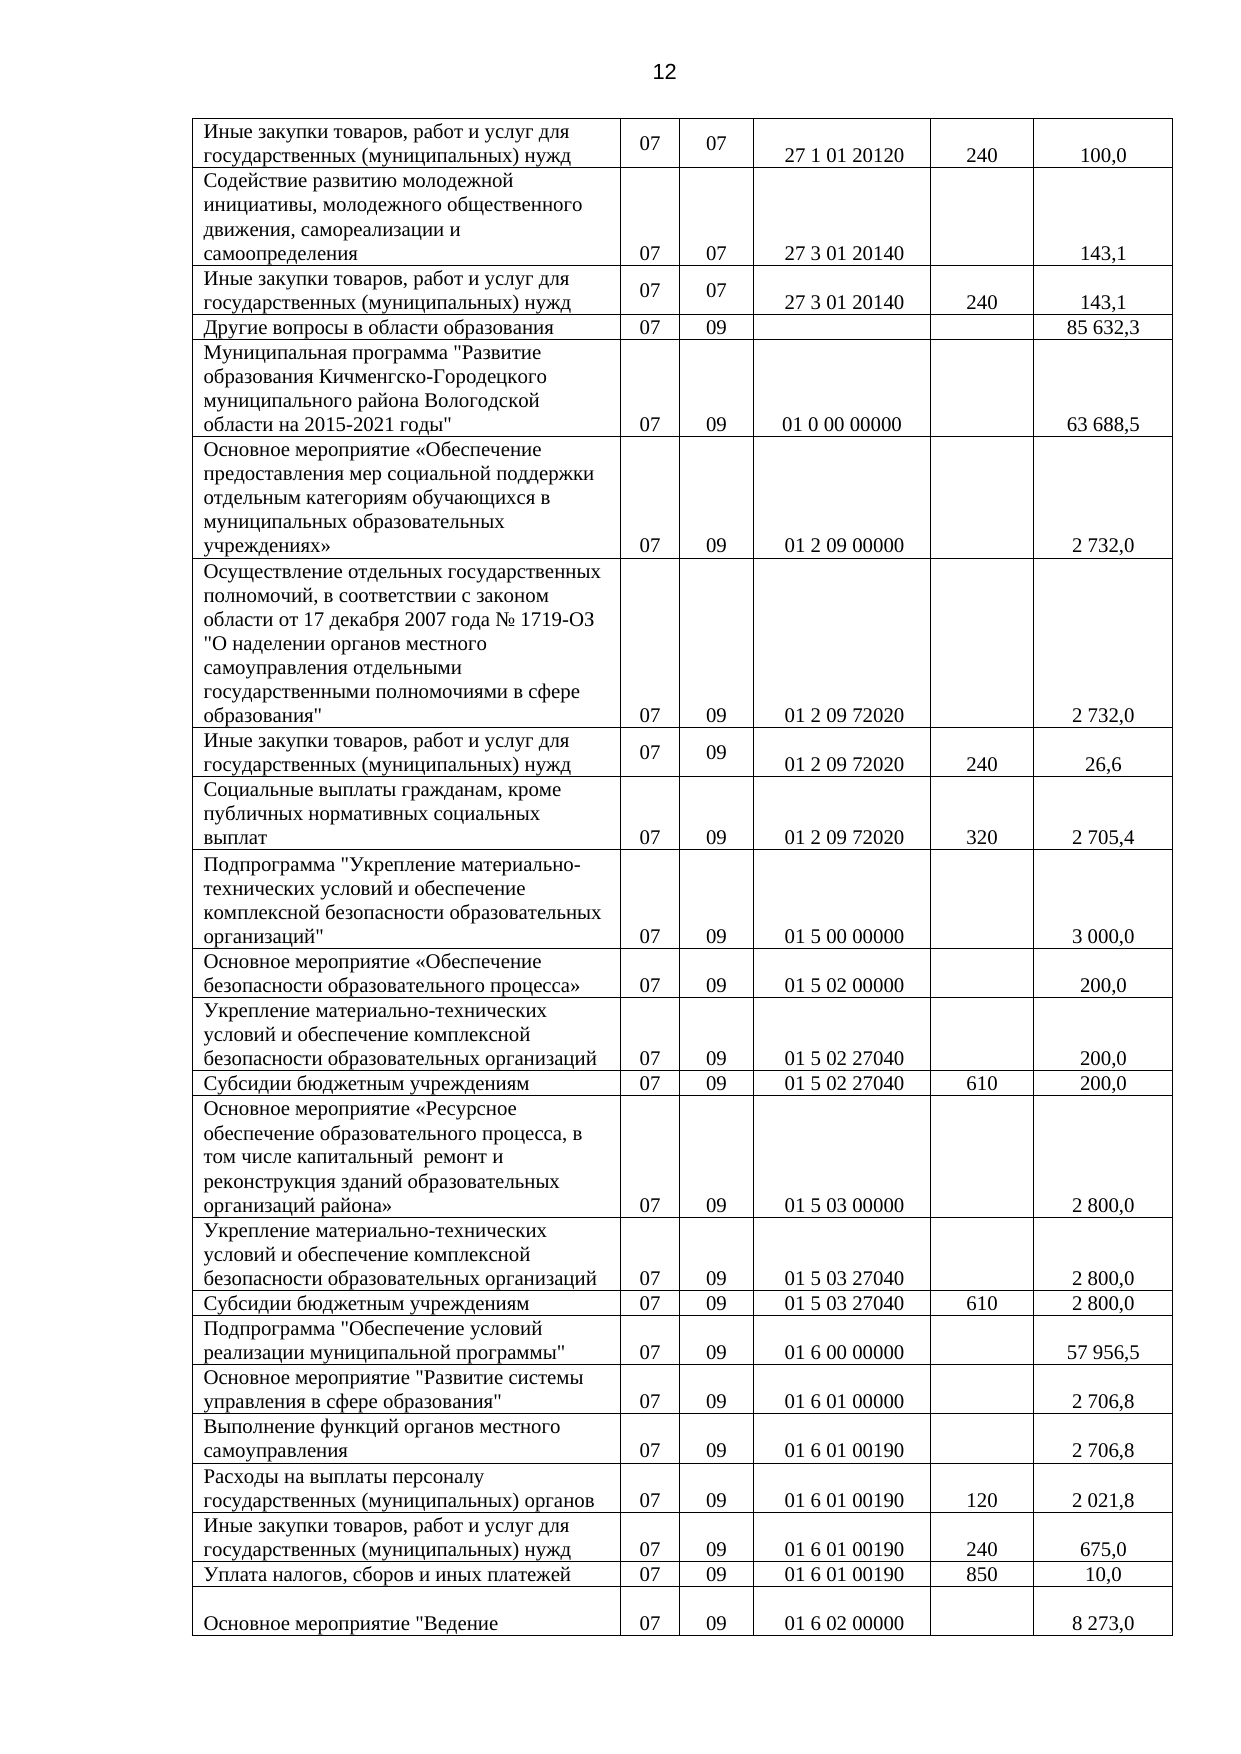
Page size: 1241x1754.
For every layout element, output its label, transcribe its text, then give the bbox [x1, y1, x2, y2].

table_cell 26,6 [1034, 728, 1172, 776]
table_cell Иные закупки товаров, работ и услуг для государственных (муниципальных) нужд [193, 266, 620, 314]
table_cell 07 [621, 1464, 679, 1512]
table_cell 07 [621, 850, 679, 948]
table_cell 07 [621, 1414, 679, 1462]
table_cell 2 732,0 [1034, 559, 1172, 727]
table_cell 01 6 01 00000 [754, 1365, 930, 1413]
table_cell 8 273,0 [1034, 1587, 1172, 1635]
table_cell 09 [680, 1218, 753, 1290]
table_cell 240 [931, 266, 1033, 314]
table_cell Укрепление материально-технических условий и обеспечение комплексной безопасности образовательных организаций [193, 1218, 620, 1290]
table_cell Другие вопросы в области образования [193, 315, 620, 339]
table_cell 07 [680, 119, 753, 167]
table_cell 2 800,0 [1034, 1218, 1172, 1290]
table_cell [931, 998, 1033, 1070]
table_cell 01 2 09 72020 [754, 728, 930, 776]
table_cell 200,0 [1034, 998, 1172, 1070]
table_cell Основное мероприятие "Развитие системы управления в сфере образования" [193, 1365, 620, 1413]
table_cell 85 632,3 [1034, 315, 1172, 339]
table_cell [931, 559, 1033, 727]
table_cell 01 6 00 00000 [754, 1316, 930, 1364]
table_cell 57 956,5 [1034, 1316, 1172, 1364]
table_cell 09 [680, 1587, 753, 1635]
table_cell 07 [621, 119, 679, 167]
table_cell 143,1 [1034, 266, 1172, 314]
table_cell Основное мероприятие «Ресурсное обеспечение образовательного процесса, в том числе капитальный ремонт и реконструкция зданий образовательных организаций района» [193, 1096, 620, 1217]
table_cell 07 [680, 168, 753, 264]
table_cell 01 6 01 00190 [754, 1513, 930, 1561]
table_cell [931, 168, 1033, 264]
table_cell [931, 1218, 1033, 1290]
table_cell Основное мероприятие «Обеспечение безопасности образовательного процесса» [193, 949, 620, 997]
table_cell 01 6 01 00190 [754, 1414, 930, 1462]
table_cell 07 [621, 1218, 679, 1290]
table_cell 01 0 00 00000 [754, 340, 930, 436]
table_cell Уплата налогов, сборов и иных платежей [193, 1562, 620, 1586]
table_cell 07 [621, 437, 679, 557]
table_cell 01 5 00 00000 [754, 850, 930, 948]
table_cell 07 [621, 1365, 679, 1413]
table_cell 07 [621, 1316, 679, 1364]
table_cell [931, 315, 1033, 339]
table_cell 07 [621, 949, 679, 997]
table_cell 850 [931, 1562, 1033, 1586]
table_cell 09 [680, 998, 753, 1070]
table_cell 07 [621, 266, 679, 314]
table_cell 01 2 09 00000 [754, 437, 930, 557]
table_cell Укрепление материально-технических условий и обеспечение комплексной безопасности образовательных организаций [193, 998, 620, 1070]
table_cell 09 [680, 1365, 753, 1413]
table_cell 01 6 02 00000 [754, 1587, 930, 1635]
table_cell 09 [680, 1513, 753, 1561]
table_cell 200,0 [1034, 949, 1172, 997]
table_cell [931, 1414, 1033, 1462]
table_cell 27 1 01 20120 [754, 119, 930, 167]
table_cell 07 [621, 777, 679, 849]
table_cell 01 5 02 27040 [754, 998, 930, 1070]
table_cell 09 [680, 850, 753, 948]
table_cell 63 688,5 [1034, 340, 1172, 436]
table_cell 09 [680, 437, 753, 557]
table_cell 01 2 09 72020 [754, 559, 930, 727]
table_cell 07 [621, 998, 679, 1070]
table_cell 01 6 01 00190 [754, 1464, 930, 1512]
table_cell 610 [931, 1291, 1033, 1315]
table_cell 3 000,0 [1034, 850, 1172, 948]
table_cell 07 [621, 315, 679, 339]
table_cell 2 706,8 [1034, 1414, 1172, 1462]
table_cell Расходы на выплаты персоналу государственных (муниципальных) органов [193, 1464, 620, 1512]
table_cell Иные закупки товаров, работ и услуг для государственных (муниципальных) нужд [193, 728, 620, 776]
table_cell [931, 340, 1033, 436]
table_cell [931, 1587, 1033, 1635]
table_cell 200,0 [1034, 1071, 1172, 1095]
table_cell [931, 1096, 1033, 1217]
table_cell 10,0 [1034, 1562, 1172, 1586]
table_cell [931, 1316, 1033, 1364]
table_cell 01 2 09 72020 [754, 777, 930, 849]
table_cell 2 800,0 [1034, 1096, 1172, 1217]
table_cell 09 [680, 1071, 753, 1095]
table_cell 27 3 01 20140 [754, 266, 930, 314]
table_cell 09 [680, 1316, 753, 1364]
table_cell 2 706,8 [1034, 1365, 1172, 1413]
table_cell 09 [680, 1096, 753, 1217]
table_cell Субсидии бюджетным учреждениям [193, 1291, 620, 1315]
table_cell 01 5 03 27040 [754, 1218, 930, 1290]
table_cell 100,0 [1034, 119, 1172, 167]
table_cell 27 3 01 20140 [754, 168, 930, 264]
table_cell 07 [621, 1513, 679, 1561]
table_cell 01 6 01 00190 [754, 1562, 930, 1586]
table_cell 09 [680, 728, 753, 776]
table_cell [193, 1587, 620, 1635]
table_cell [931, 850, 1033, 948]
table_cell 07 [621, 1291, 679, 1315]
table_cell 610 [931, 1071, 1033, 1095]
table_cell 07 [621, 1562, 679, 1586]
table_cell [931, 1365, 1033, 1413]
table_cell [931, 949, 1033, 997]
table_cell 143,1 [1034, 168, 1172, 264]
table_cell Иные закупки товаров, работ и услуг для государственных (муниципальных) нужд [193, 1513, 620, 1561]
table_cell 09 [680, 777, 753, 849]
table_cell 120 [931, 1464, 1033, 1512]
table_cell 09 [680, 1562, 753, 1586]
table_cell 320 [931, 777, 1033, 849]
table_cell 2 732,0 [1034, 437, 1172, 557]
table_cell 07 [621, 1096, 679, 1217]
table_cell Субсидии бюджетным учреждениям [193, 1071, 620, 1095]
table_cell 240 [931, 728, 1033, 776]
table_cell 07 [621, 1587, 679, 1635]
table_cell Основное мероприятие «Обеспечение предоставления мер социальной поддержки отдельным категориям обучающихся в муниципальных образовательных учреждениях» [193, 437, 620, 557]
table_cell 09 [680, 949, 753, 997]
table_cell 07 [621, 728, 679, 776]
table_cell Муниципальная программа "Развитие образования Кичменгско-Городецкого муниципального района Вологодской области на 2015-2021 годы" [193, 340, 620, 436]
table_cell 09 [680, 1414, 753, 1462]
table_cell 2 021,8 [1034, 1464, 1172, 1512]
table_cell 07 [621, 1071, 679, 1095]
table_cell 240 [931, 1513, 1033, 1561]
table_cell 240 [931, 119, 1033, 167]
table_cell 01 5 02 00000 [754, 949, 930, 997]
table_cell Иные закупки товаров, работ и услуг для государственных (муниципальных) нужд [193, 119, 620, 167]
table_cell 01 5 03 27040 [754, 1291, 930, 1315]
table_cell [754, 315, 930, 339]
table_cell 2 705,4 [1034, 777, 1172, 849]
table_cell Осуществление отдельных государственных полномочий, в соответствии с законом области от 17 декабря 2007 года № 1719-ОЗ "О наделении органов местного самоуправления отдельными государственными полномочиями в сфере образования" [193, 559, 620, 727]
table_cell 2 800,0 [1034, 1291, 1172, 1315]
table_cell 675,0 [1034, 1513, 1172, 1561]
table_cell Подпрограмма "Обеспечение условий реализации муниципальной программы" [193, 1316, 620, 1364]
table_cell 09 [680, 315, 753, 339]
table_cell 07 [621, 340, 679, 436]
table_cell 01 5 02 27040 [754, 1071, 930, 1095]
table_cell 07 [621, 559, 679, 727]
table_cell 09 [680, 340, 753, 436]
table_cell [931, 437, 1033, 557]
table_cell 07 [680, 266, 753, 314]
table_cell Содействие развитию молодежной инициативы, молодежного общественного движения, самореализации и самоопределения [193, 168, 620, 264]
table_cell Социальные выплаты гражданам, кроме публичных нормативных социальных выплат [193, 777, 620, 849]
table_cell Подпрограмма "Укрепление материально-технических условий и обеспечение комплексной безопасности образовательных организаций" [193, 850, 620, 948]
table_cell 01 5 03 00000 [754, 1096, 930, 1217]
table_cell 09 [680, 1464, 753, 1512]
table_cell Выполнение функций органов местного самоуправления [193, 1414, 620, 1462]
table_cell 09 [680, 1291, 753, 1315]
table_cell 09 [680, 559, 753, 727]
table_cell 07 [621, 168, 679, 264]
